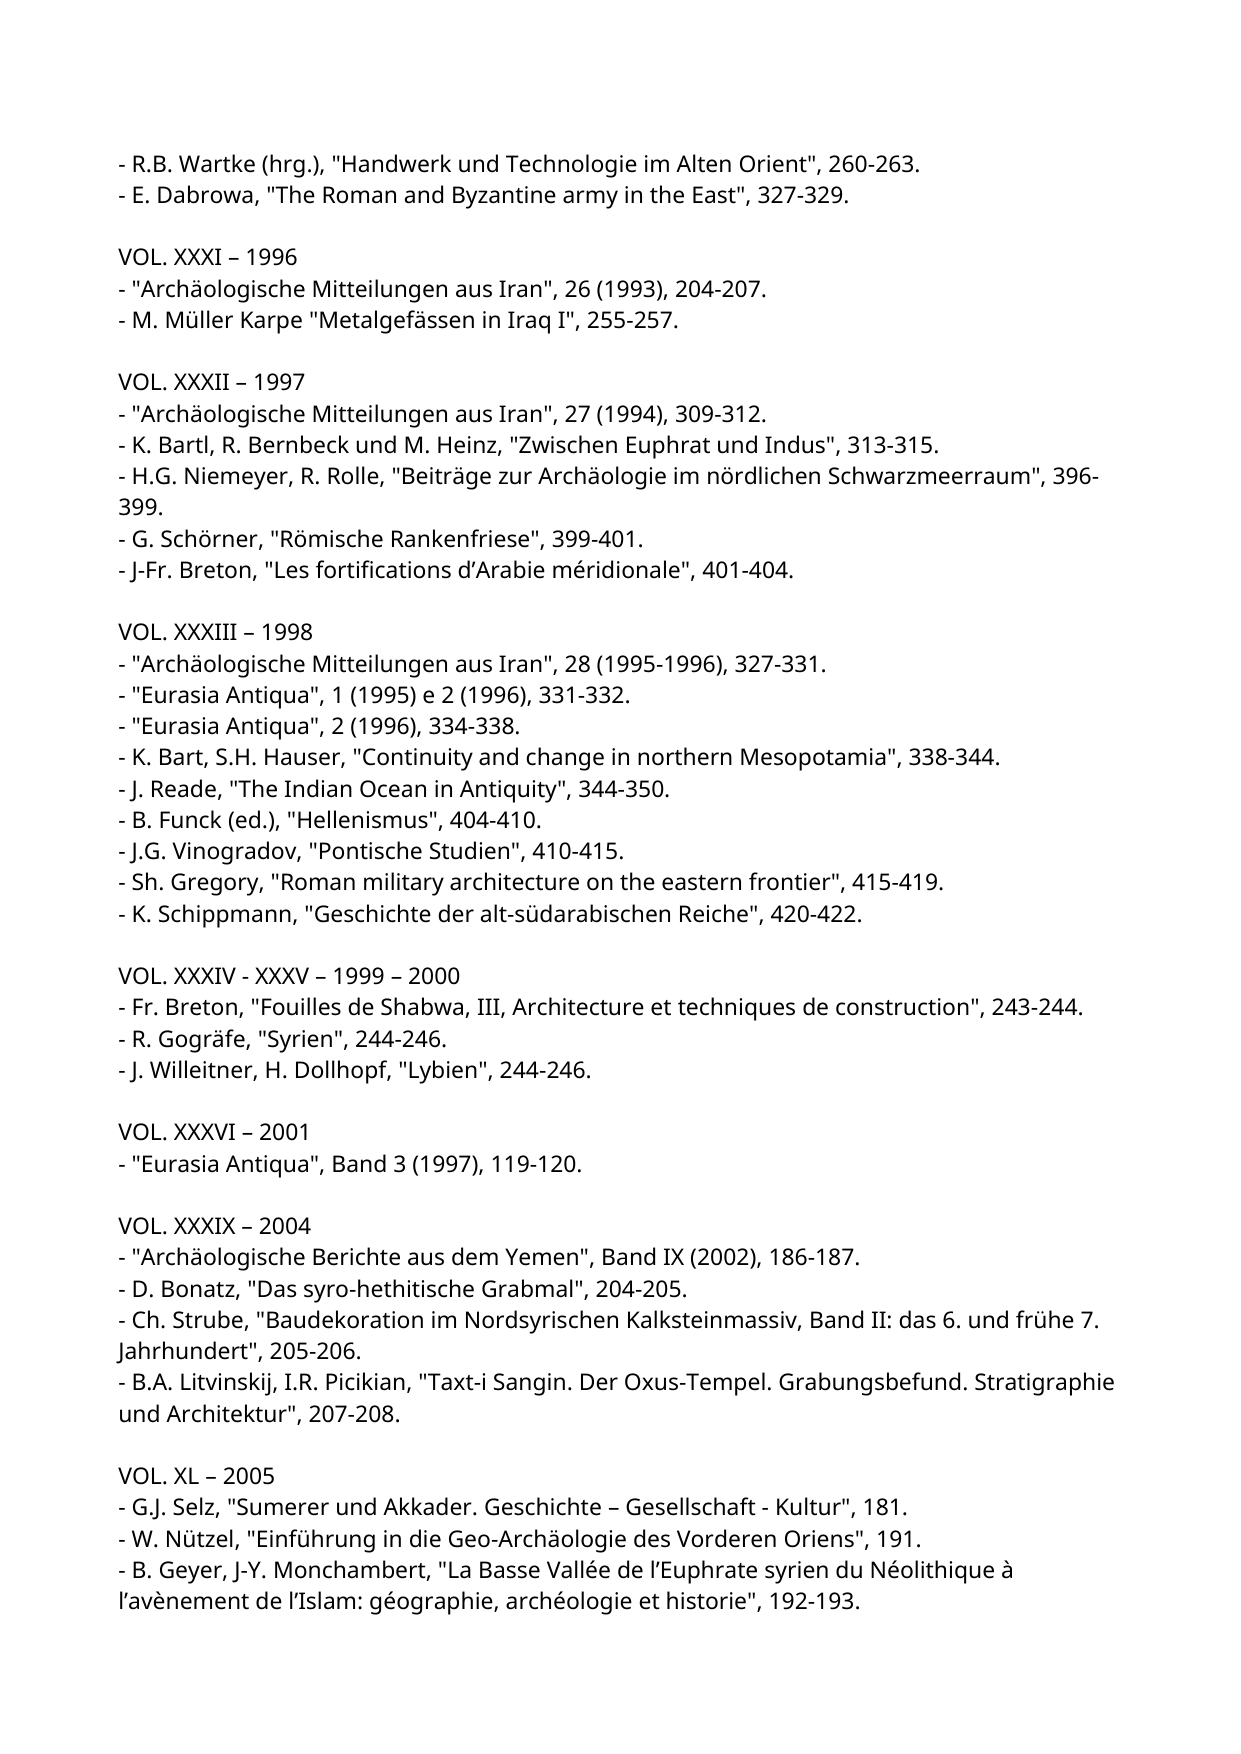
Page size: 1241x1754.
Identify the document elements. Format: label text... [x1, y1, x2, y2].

text - J-Fr. Breton, "Les fortifications d’Arabie méridionale", 401-404. [118, 554, 1122, 585]
text - B. Funck (ed.), "Hellenismus", 404-410. [118, 804, 1122, 835]
text - J.G. Vinogradov, "Pontische Studien", 410-415. [118, 835, 1122, 866]
text - K. Schippmann, "Geschichte der alt-südarabischen Reiche", 420-422. [118, 898, 1122, 929]
text VOL. XXXIV - XXXV – 1999 – 2000 [118, 960, 1122, 991]
text VOL. XXXIII – 1998 [118, 616, 1122, 648]
text - E. Dabrowa, "The Roman and Byzantine army in the East", 327-329. [118, 179, 1122, 210]
text - Ch. Strube, "Baudekoration im Nordsyrischen Kalksteinmassiv, Band II: das 6. und frühe 7. Jahrhundert", 205-206. [118, 1304, 1122, 1366]
text - "Archäologische Mitteilungen aus Iran", 28 (1995-1996), 327-331. [118, 648, 1122, 679]
text - "Archäologische Berichte aus dem Yemen", Band IX (2002), 186-187. [118, 1241, 1122, 1273]
text - K. Bart, S.H. Hauser, "Continuity and change in northern Mesopotamia", 338-344. [118, 741, 1122, 773]
text - J. Reade, "The Indian Ocean in Antiquity", 344-350. [118, 773, 1122, 804]
text - Sh. Gregory, "Roman military architecture on the eastern frontier", 415-419. [118, 866, 1122, 898]
text - J. Willeitner, H. Dollhopf, "Lybien", 244-246. [118, 1054, 1122, 1085]
text - M. Müller Karpe "Metalgefässen in Iraq I", 255-257. [118, 304, 1122, 335]
text VOL. XXXIX – 2004 [118, 1210, 1122, 1241]
text - H.G. Niemeyer, R. Rolle, "Beiträge zur Archäologie im nördlichen Schwarzmeerraum", 396-399. [118, 460, 1122, 523]
text VOL. XL – 2005 [118, 1460, 1122, 1491]
text - G.J. Selz, "Sumerer und Akkader. Geschichte – Gesellschaft - Kultur", 181. [118, 1491, 1122, 1523]
text VOL. XXXVI – 2001 [118, 1116, 1122, 1148]
text - "Eurasia Antiqua", 1 (1995) e 2 (1996), 331-332. [118, 679, 1122, 710]
text - "Archäologische Mitteilungen aus Iran", 26 (1993), 204-207. [118, 273, 1122, 304]
text - B.A. Litvinskij, I.R. Picikian, "Taxt-i Sangin. Der Oxus-Tempel. Grabungsbefund. Stratigraphie und Architektur", 207-208. [118, 1366, 1122, 1429]
text - D. Bonatz, "Das syro-hethitische Grabmal", 204-205. [118, 1273, 1122, 1304]
text VOL. XXXII – 1997 [118, 366, 1122, 398]
text - K. Bartl, R. Bernbeck und M. Heinz, "Zwischen Euphrat und Indus", 313-315. [118, 429, 1122, 460]
text - W. Nützel, "Einführung in die Geo-Archäologie des Vorderen Oriens", 191. [118, 1523, 1122, 1554]
text - "Archäologische Mitteilungen aus Iran", 27 (1994), 309-312. [118, 398, 1122, 429]
text - B. Geyer, J-Y. Monchambert, "La Basse Vallée de l’Euphrate syrien du Néolithique à l’avènement de l’Islam: géographie, archéologie et historie", 192-193. [118, 1554, 1122, 1616]
text - R. Gogräfe, "Syrien", 244-246. [118, 1023, 1122, 1054]
text - R.B. Wartke (hrg.), "Handwerk und Technologie im Alten Orient", 260-263. [118, 148, 1122, 179]
text - "Eurasia Antiqua", 2 (1996), 334-338. [118, 710, 1122, 741]
text - "Eurasia Antiqua", Band 3 (1997), 119-120. [118, 1148, 1122, 1179]
text - Fr. Breton, "Fouilles de Shabwa, III, Architecture et techniques de construction", 243-244. [118, 991, 1122, 1023]
text VOL. XXXI – 1996 [118, 241, 1122, 273]
text - G. Schörner, "Römische Rankenfriese", 399-401. [118, 523, 1122, 554]
